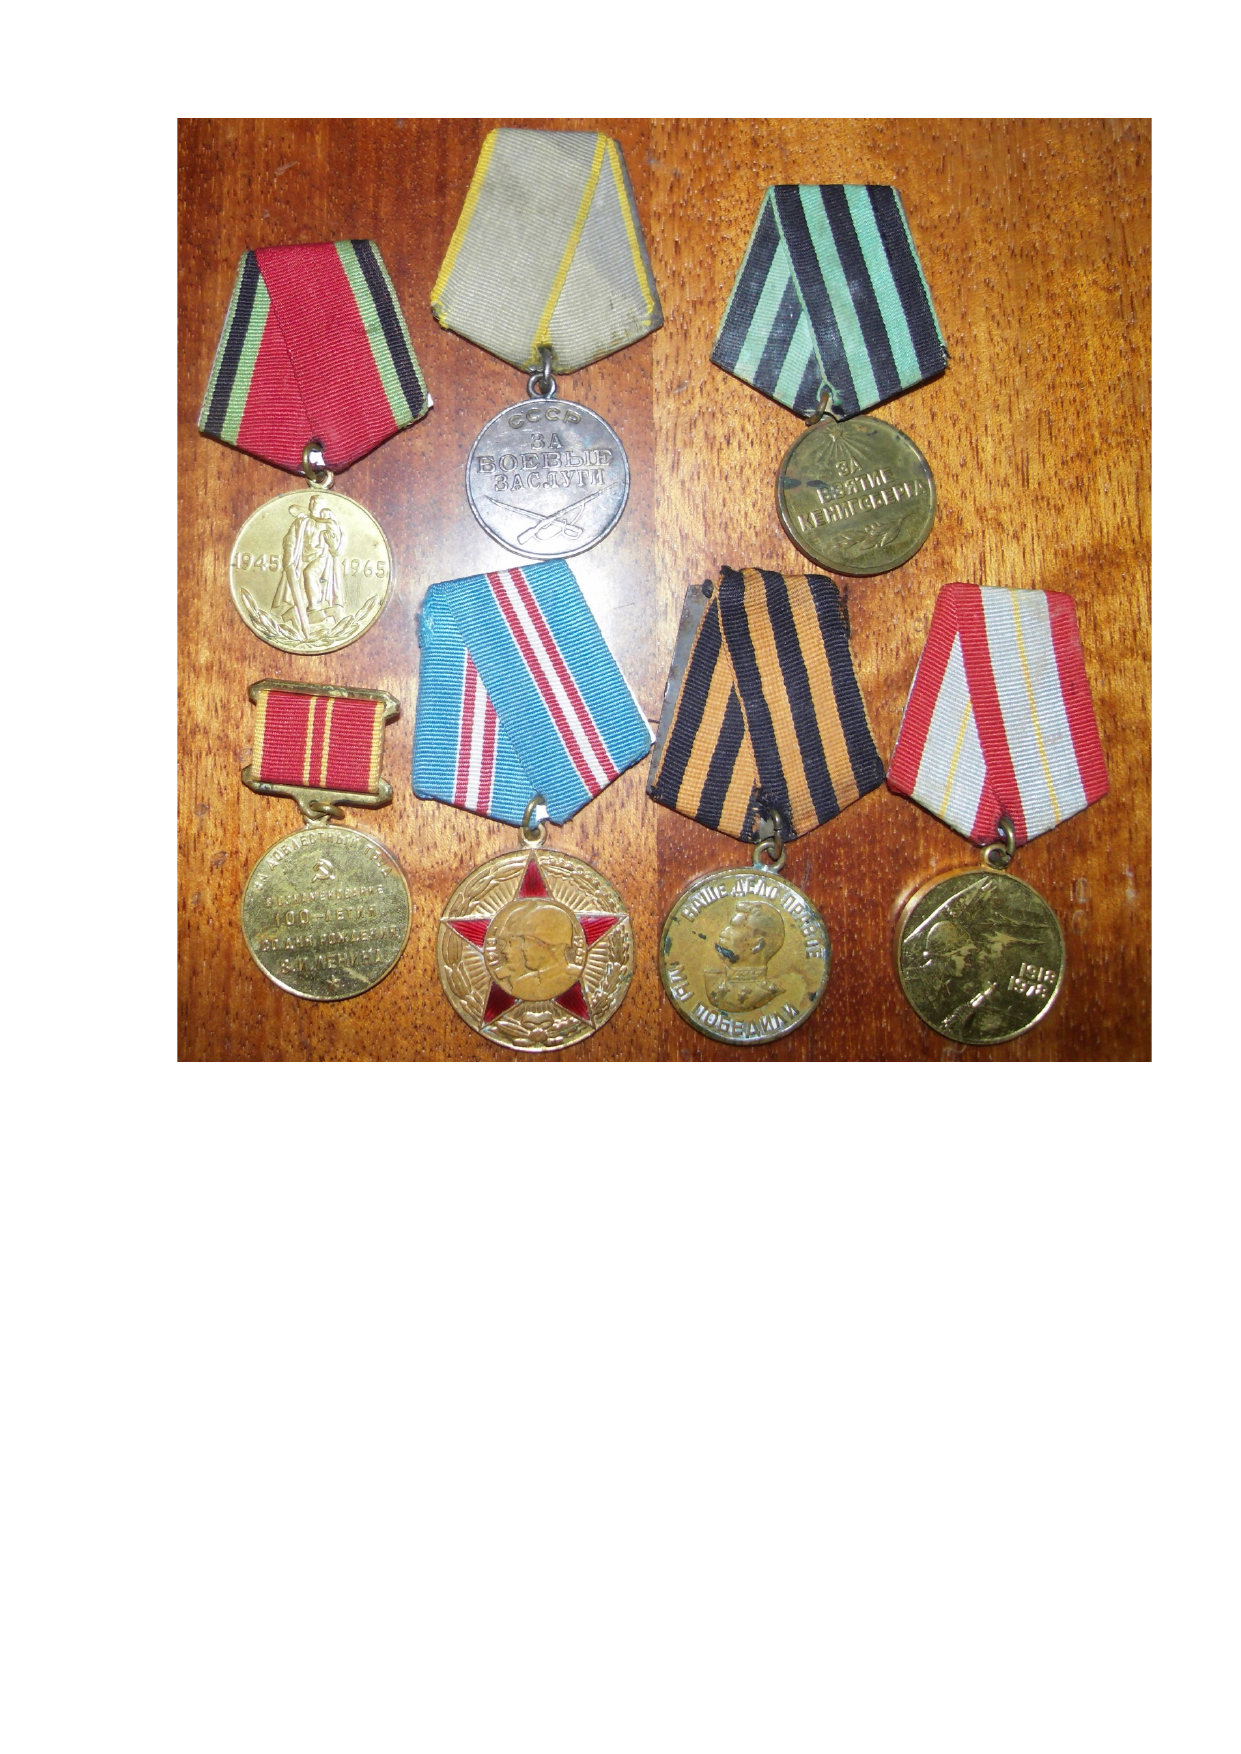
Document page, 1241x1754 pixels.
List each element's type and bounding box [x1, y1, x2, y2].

picture [177, 118, 1152, 1062]
